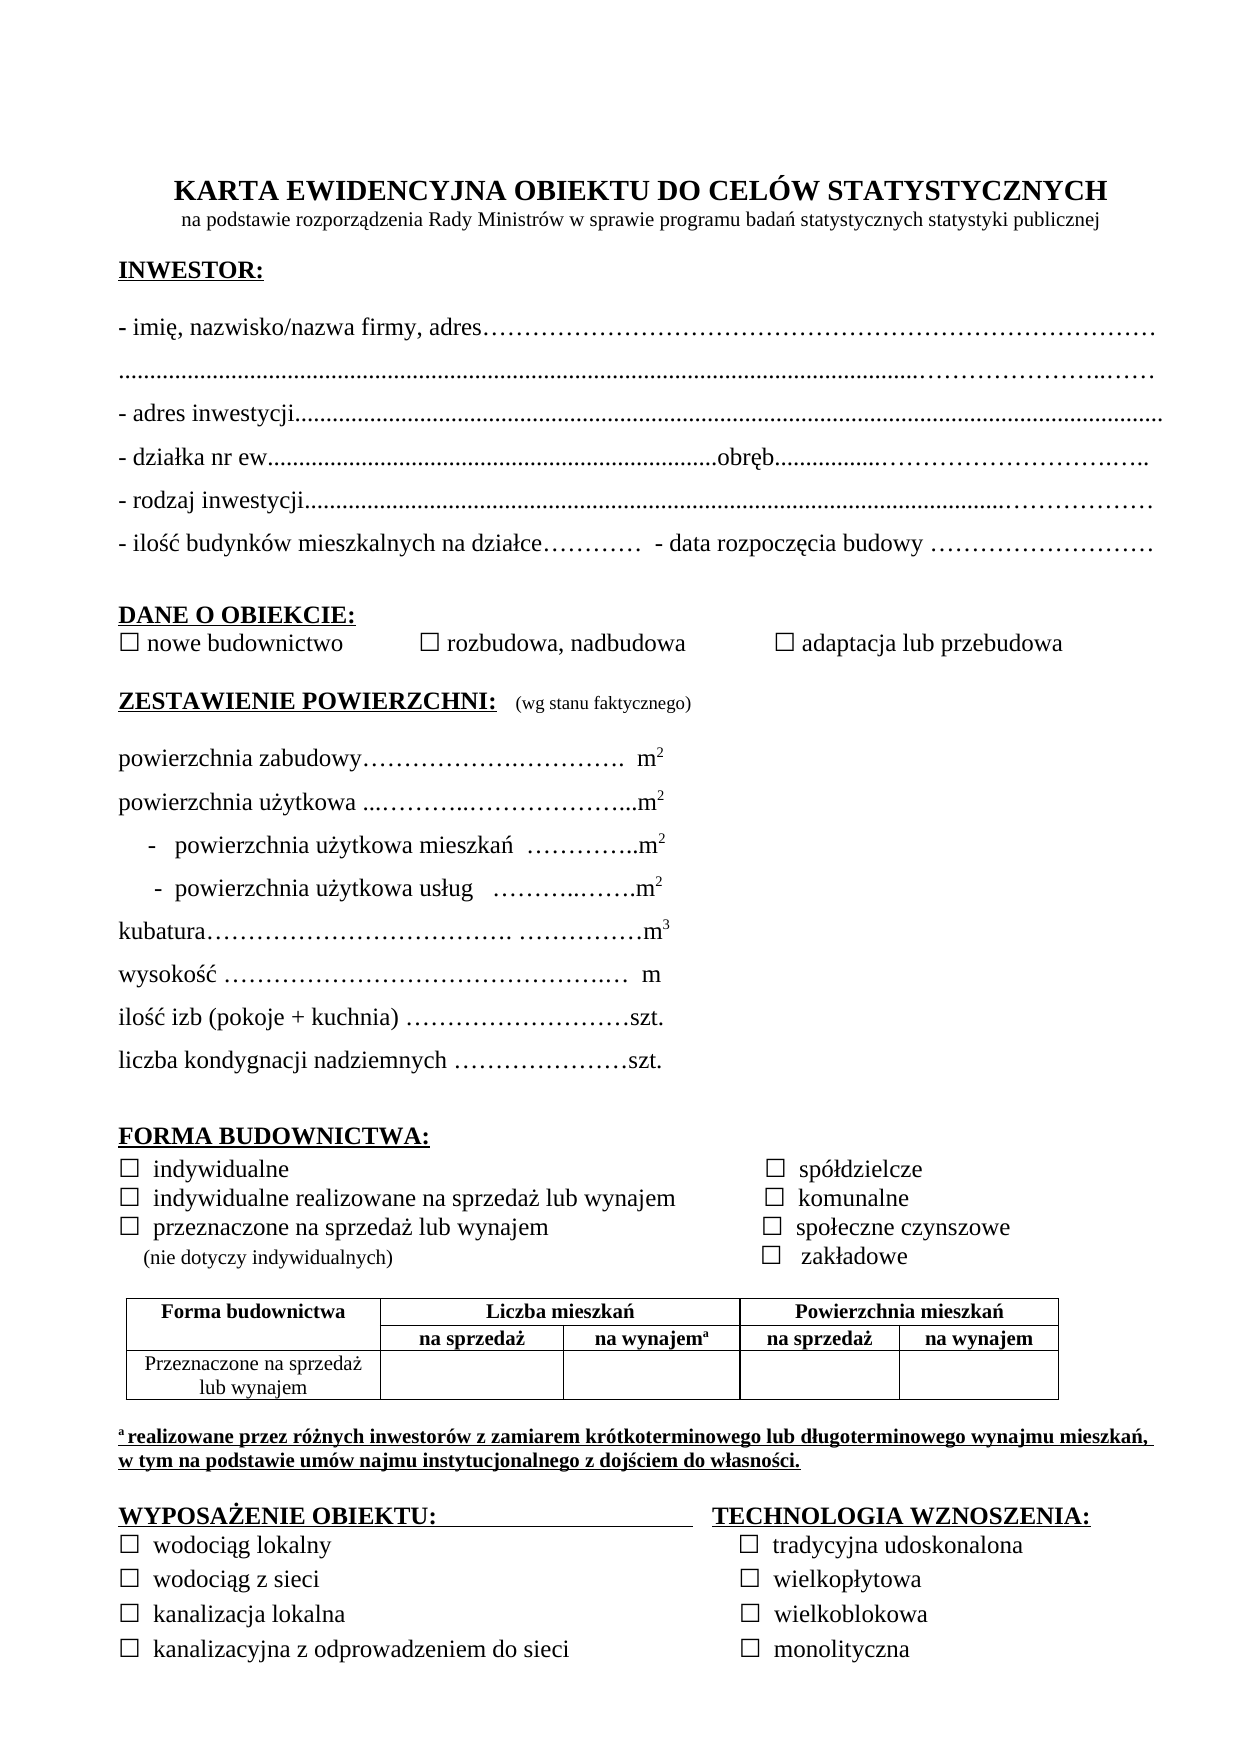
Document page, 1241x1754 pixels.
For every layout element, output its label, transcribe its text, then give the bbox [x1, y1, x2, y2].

text wysokość ……………………………………….… m [118, 959, 1163, 988]
text ilość izb (pokoje + kuchnia) ………………………szt. [118, 1002, 1163, 1031]
text FORMA BUDOWNICTWA: [118, 1088, 1163, 1150]
text ☐ wodociąg z sieci ☐ wielkopłytowa [118, 1564, 1163, 1593]
text ................................................................................................................................…………………..…… [118, 355, 1163, 384]
text - adres inwestycji........................................................................................................................................... [118, 398, 1163, 427]
table_cell na sprzedaż [741, 1326, 899, 1350]
text DANE O OBIEKCIE: [118, 600, 1163, 628]
text - działka nr ew........................................................................obręb.................……………………….….. [118, 442, 1163, 470]
text ☐ wodociąg lokalny ☐ tradycyjna udoskonalona [118, 1530, 1163, 1558]
text - rodzaj inwestycji................................................................................................................……………… [118, 485, 1163, 513]
table_cell [900, 1351, 1058, 1399]
text powierzchnia użytkowa ...………..………………...m2 [118, 787, 1163, 815]
text ☐ indywidualne ☐ spółdzielcze [118, 1154, 1163, 1183]
table_cell [381, 1351, 563, 1399]
text ☐ kanalizacyjna z odprowadzeniem do sieci ☐ monolityczna [118, 1634, 1163, 1663]
text - ilość budynków mieszkalnych na działce………… - data rozpoczęcia budowy ……………………… [118, 528, 1163, 557]
text WYPOSAŻENIE OBIEKTU: TECHNOLOGIA WZNOSZENIA: [118, 1501, 1163, 1530]
text liczba kondygnacji nadziemnych …………………szt. [118, 1045, 1163, 1074]
text ☐ kanalizacja lokalna ☐ wielkoblokowa [118, 1599, 1163, 1628]
text INWESTOR: [118, 255, 1163, 283]
text kubatura………………………………. ……………m3 [118, 916, 1163, 945]
table_cell [741, 1351, 899, 1399]
text na podstawie rozporządzenia Rady Ministrów w sprawie programu badań statystycznych statystyki publicznej [118, 207, 1163, 231]
text ZESTAWIENIE POWIERZCHNI: (wg stanu faktycznego) [118, 686, 1163, 715]
table_cell na wynajema [564, 1326, 739, 1350]
table_header Forma budownictwa [127, 1299, 380, 1350]
table_header Liczba mieszkań [381, 1299, 739, 1325]
table_cell Przeznaczone na sprzedaż lub wynajem [127, 1351, 380, 1399]
text (nie dotyczy indywidualnych) ☐ zakładowe [118, 1241, 1163, 1269]
text - imię, nazwisko/nazwa firmy, adres……………………………………………………………………… [118, 312, 1163, 341]
table_cell na sprzedaż [381, 1326, 563, 1350]
text ☐ indywidualne realizowane na sprzedaż lub wynajem ☐ komunalne [118, 1183, 1163, 1212]
table_cell [564, 1351, 739, 1399]
table_header Powierzchnia mieszkań [741, 1299, 1058, 1325]
text KARTA EWIDENCYJNA OBIEKTU DO CELÓW STATYSTYCZNYCH [118, 173, 1163, 207]
text ☐ przeznaczone na sprzedaż lub wynajem ☐ społeczne czynszowe [118, 1212, 1163, 1241]
text ☐ nowe budownictwo ☐ rozbudowa, nadbudowa ☐ adaptacja lub przebudowa [118, 628, 1163, 657]
text - powierzchnia użytkowa usług ………..…….m2 [118, 873, 1163, 902]
text - powierzchnia użytkowa mieszkań …………..m2 [118, 830, 1163, 858]
text powierzchnia zabudowy………………. …………. m2 [118, 743, 1163, 772]
text a realizowane przez różnych inwestorów z zamiarem krótkoterminowego lub długoterminowego wynajmu mieszkań, w tym na podstawie umów najmu instytucjonalnego z dojściem do własności. [118, 1424, 1163, 1472]
table_cell na wynajem [900, 1326, 1058, 1350]
